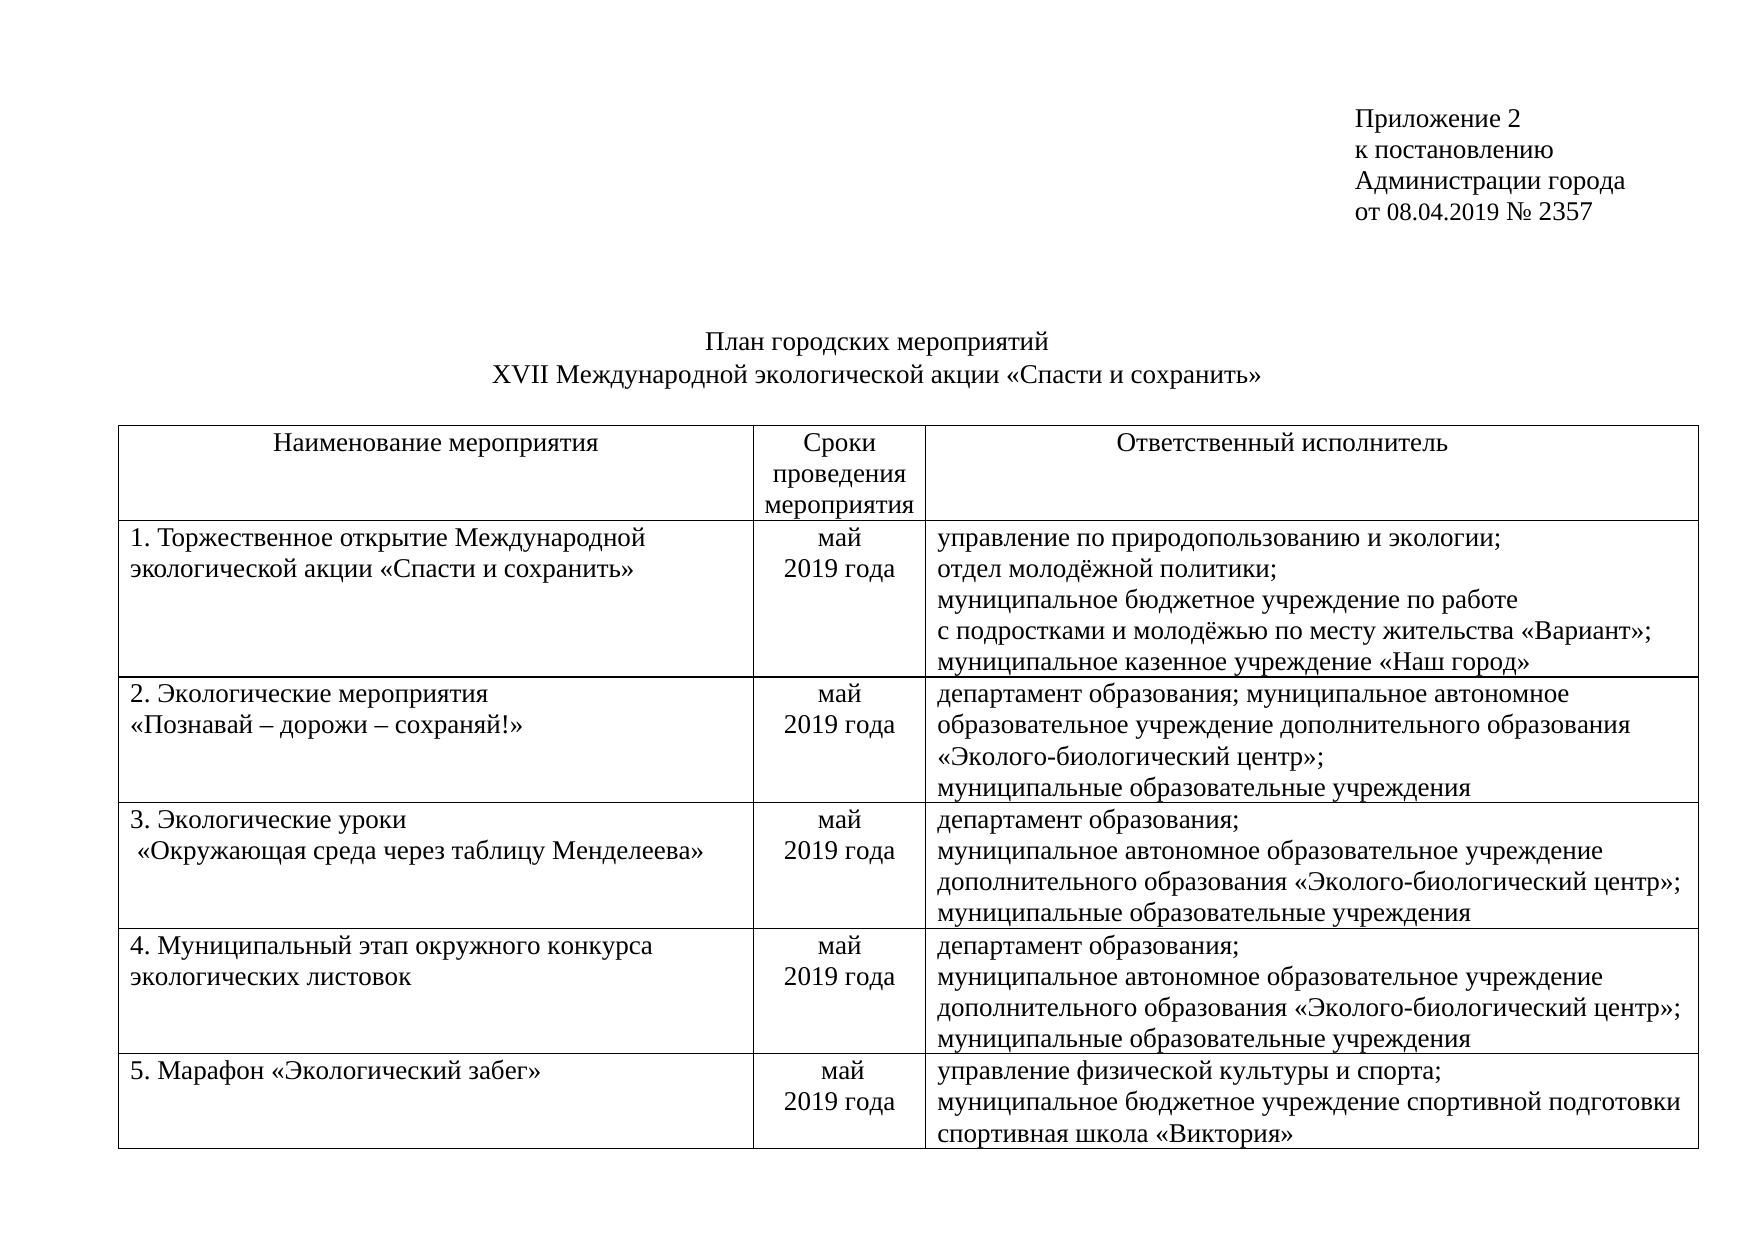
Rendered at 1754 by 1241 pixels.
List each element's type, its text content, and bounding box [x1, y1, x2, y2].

table_cell 3. Экологические уроки «Окружающая среда через таблицу Менделеева» [119, 803, 753, 928]
table_cell 2. Экологические мероприятия «Познавай – дорожи – сохраняй!» [119, 678, 753, 802]
table_cell май 2019 года [754, 803, 925, 928]
table_header Наименование мероприятия [119, 426, 753, 520]
table_cell департамент образования; муниципальное автономное образовательное учреждение дополнительного образования «Эколого-биологический центр»; муниципальные образовательные учреждения [926, 929, 1698, 1053]
text XVII Международной экологической акции «Спасти и сохранить» [118, 358, 1636, 389]
table_header Сроки проведения мероприятия [754, 426, 925, 520]
table_cell департамент образования; муниципальное автономное образовательное учреждение дополнительного образования «Эколого-биологический центр»; муниципальные образовательные учреждения [926, 803, 1698, 928]
table_cell 5. Марафон «Экологический забег» [119, 1054, 753, 1148]
table_cell департамент образования; муниципальное автономное образовательное учреждение дополнительного образования «Эколого-биологический центр»; муниципальные образовательные учреждения [926, 678, 1698, 802]
table_header Приложение 2 к постановлению Администрации города от 08.04.2019 № 2357 [1343, 102, 1653, 257]
table_cell 1. Торжественное открытие Международной экологической акции «Спасти и сохранить» [119, 521, 753, 676]
text План городских мероприятий [118, 324, 1636, 356]
table_cell май 2019 года [754, 678, 925, 802]
table_cell 4. Муниципальный этап окружного конкурса экологических листовок [119, 929, 753, 1053]
table_cell май 2019 года [754, 1054, 925, 1148]
table_cell управление физической культуры и спорта; муниципальное бюджетное учреждение спортивной подготовки спортивная школа «Виктория» [926, 1054, 1698, 1148]
table_cell май 2019 года [754, 929, 925, 1053]
table_header Ответственный исполнитель [926, 426, 1698, 520]
table_cell управление по природопользованию и экологии; отдел молодёжной политики; муниципальное бюджетное учреждение по работе с подростками и молодёжью по месту жительства «Вариант»; муниципальное казенное учреждение «Наш город» [926, 521, 1698, 676]
table_cell май 2019 года [754, 521, 925, 676]
